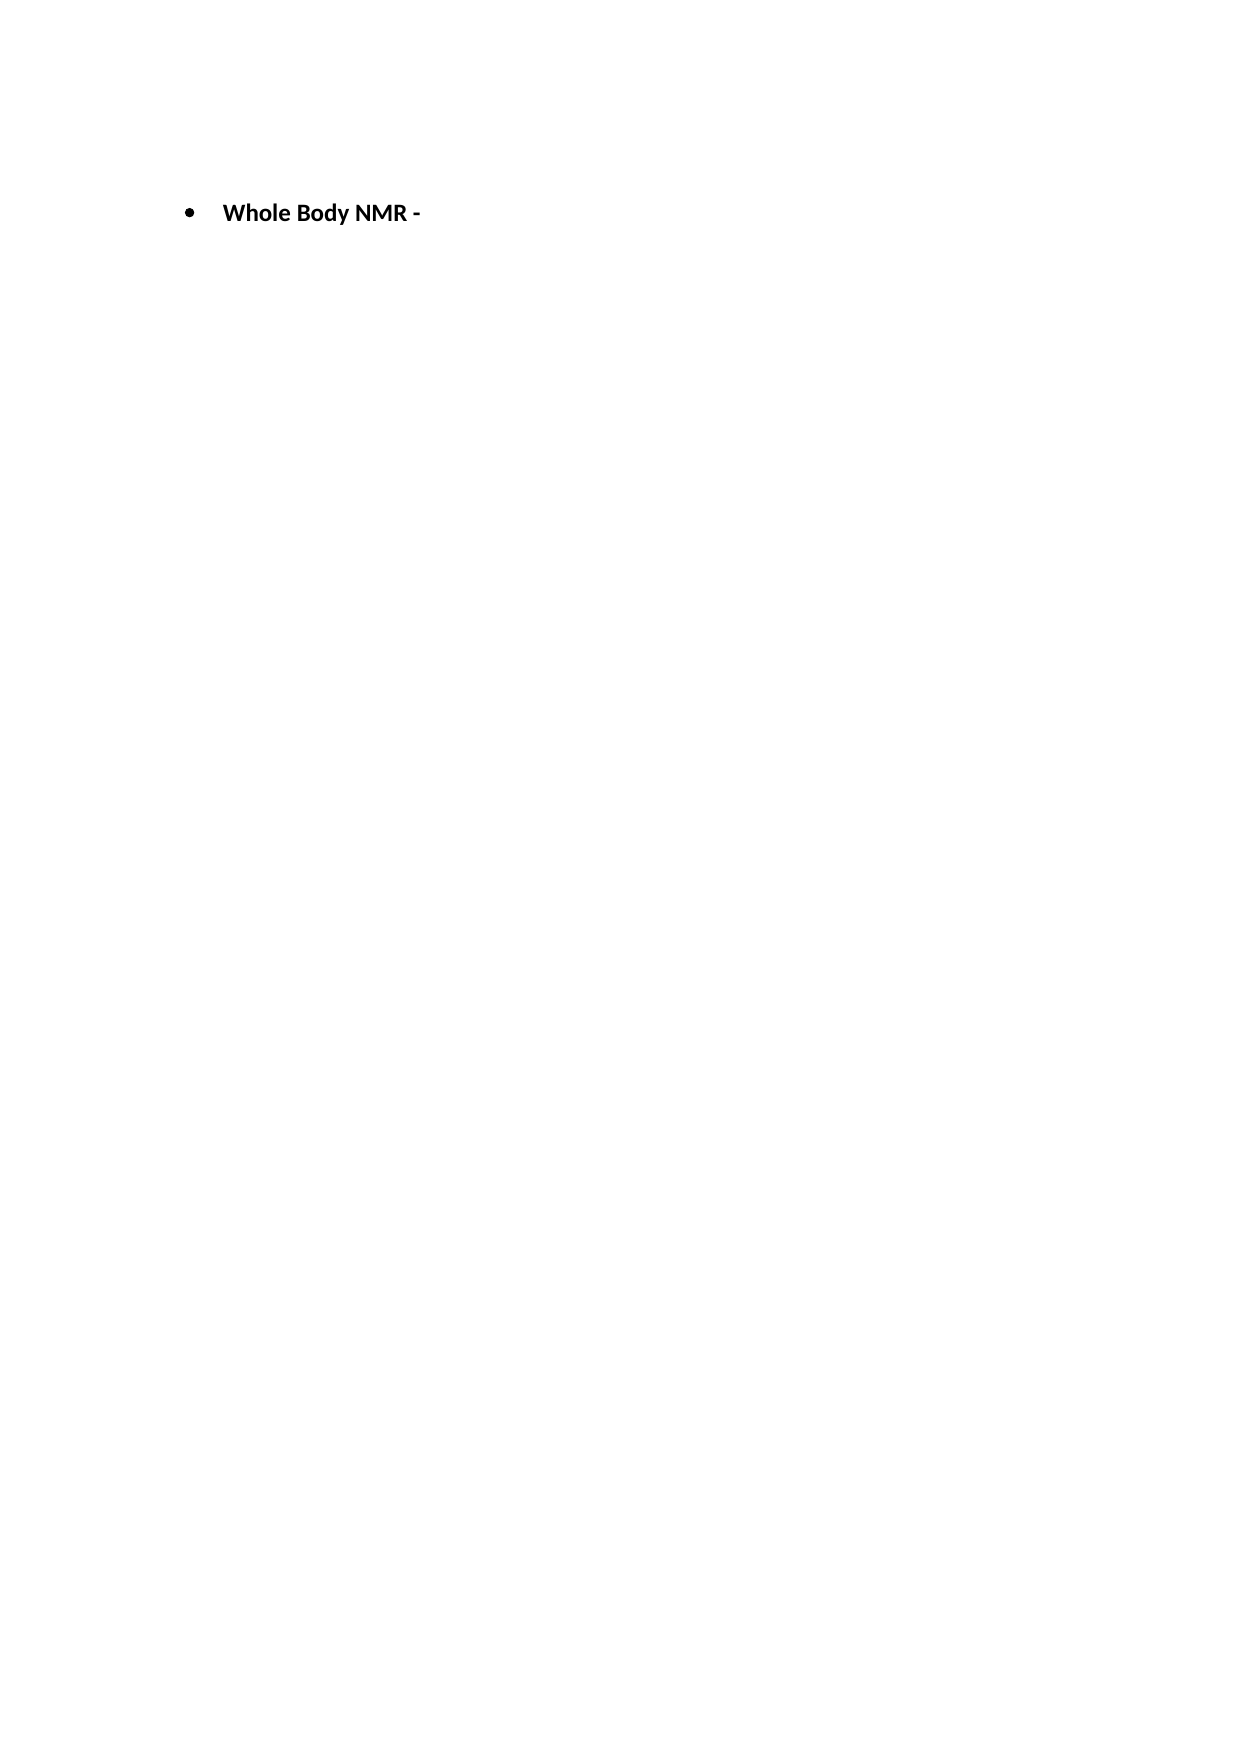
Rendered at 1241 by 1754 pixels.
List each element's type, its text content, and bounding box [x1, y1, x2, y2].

list Whole Body NMR - [185, 197, 1093, 228]
